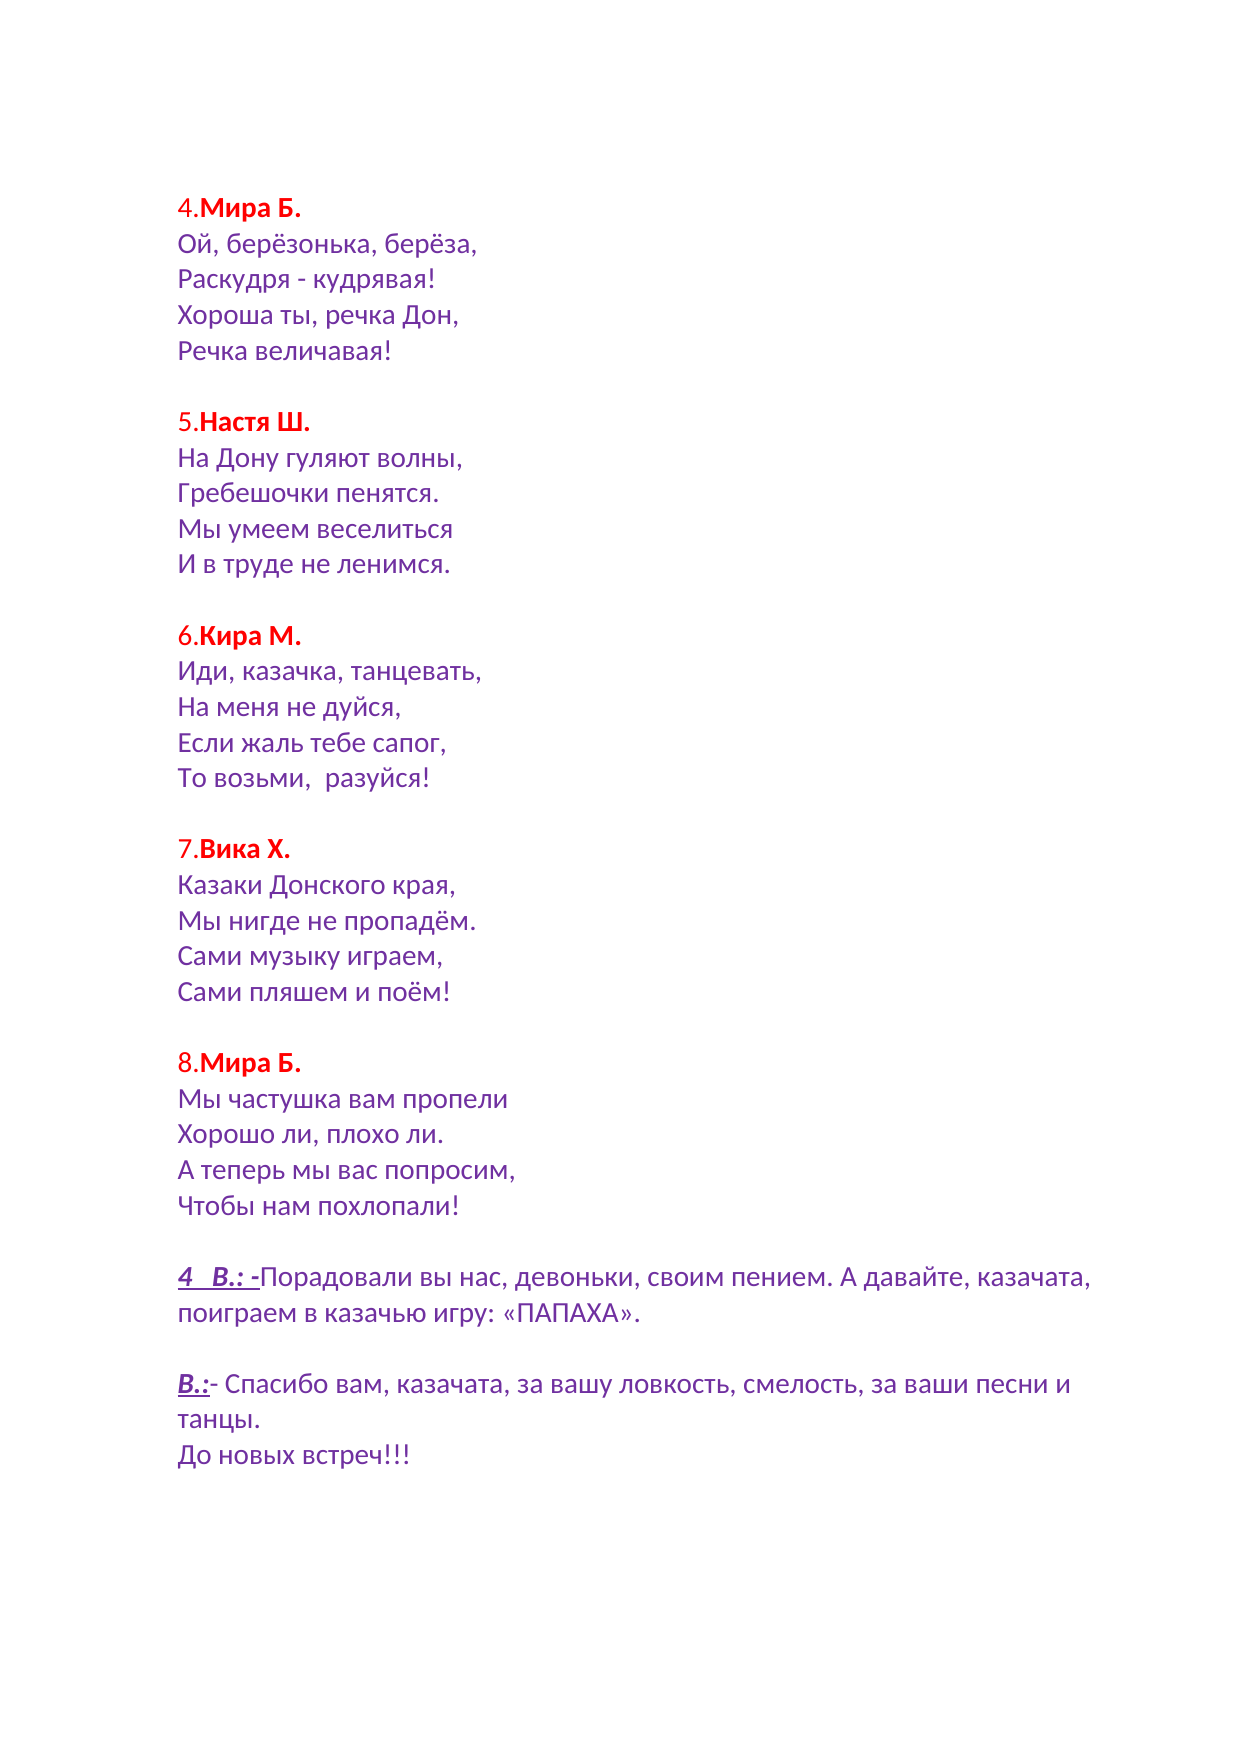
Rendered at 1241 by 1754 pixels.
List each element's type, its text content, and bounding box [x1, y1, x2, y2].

text Раскудря - кудрявая! [177, 261, 1152, 296]
text 7.Вика Х. [177, 831, 1152, 866]
text Сами пляшем и поём! [177, 973, 1152, 1009]
text поиграем в казачью игру: «ПАПАХА». [177, 1294, 1152, 1329]
text И в труде не ленимся. [177, 546, 1152, 581]
text 4 В.: -Порадовали вы нас, девоньки, своим пением. А давайте, казачата, [177, 1258, 1152, 1294]
text Если жаль тебе сапог, [177, 724, 1152, 759]
text Чтобы нам похлопали! [177, 1187, 1152, 1222]
text Иди, казачка, танцевать, [177, 652, 1152, 688]
text А теперь мы вас попросим, [177, 1151, 1152, 1187]
text В.:- Спасибо вам, казачата, за вашу ловкость, смелость, за ваши песни и танцы. [177, 1365, 1152, 1436]
text Речка величавая! [177, 332, 1152, 367]
text То возьми, разуйся! [177, 759, 1152, 795]
text Хороша ты, речка Дон, [177, 296, 1152, 332]
text 8.Мира Б. [177, 1044, 1152, 1080]
text Мы умеем веселиться [177, 510, 1152, 546]
text До новых встреч!!! [177, 1436, 1152, 1472]
text На Дону гуляют волны, [177, 439, 1152, 474]
text На меня не дуйся, [177, 688, 1152, 724]
text Сами музыку играем, [177, 937, 1152, 973]
text 5.Настя Ш. [177, 403, 1152, 439]
text 6.Кира М. [177, 617, 1152, 652]
text Мы нигде не пропадём. [177, 902, 1152, 937]
text Гребешочки пенятся. [177, 474, 1152, 510]
text Казаки Донского края, [177, 866, 1152, 902]
text Ой, берёзонька, берёза, [177, 225, 1152, 261]
text 4.Мира Б. [177, 189, 1152, 225]
text Хорошо ли, плохо ли. [177, 1116, 1152, 1151]
text Мы частушка вам пропели [177, 1080, 1152, 1116]
